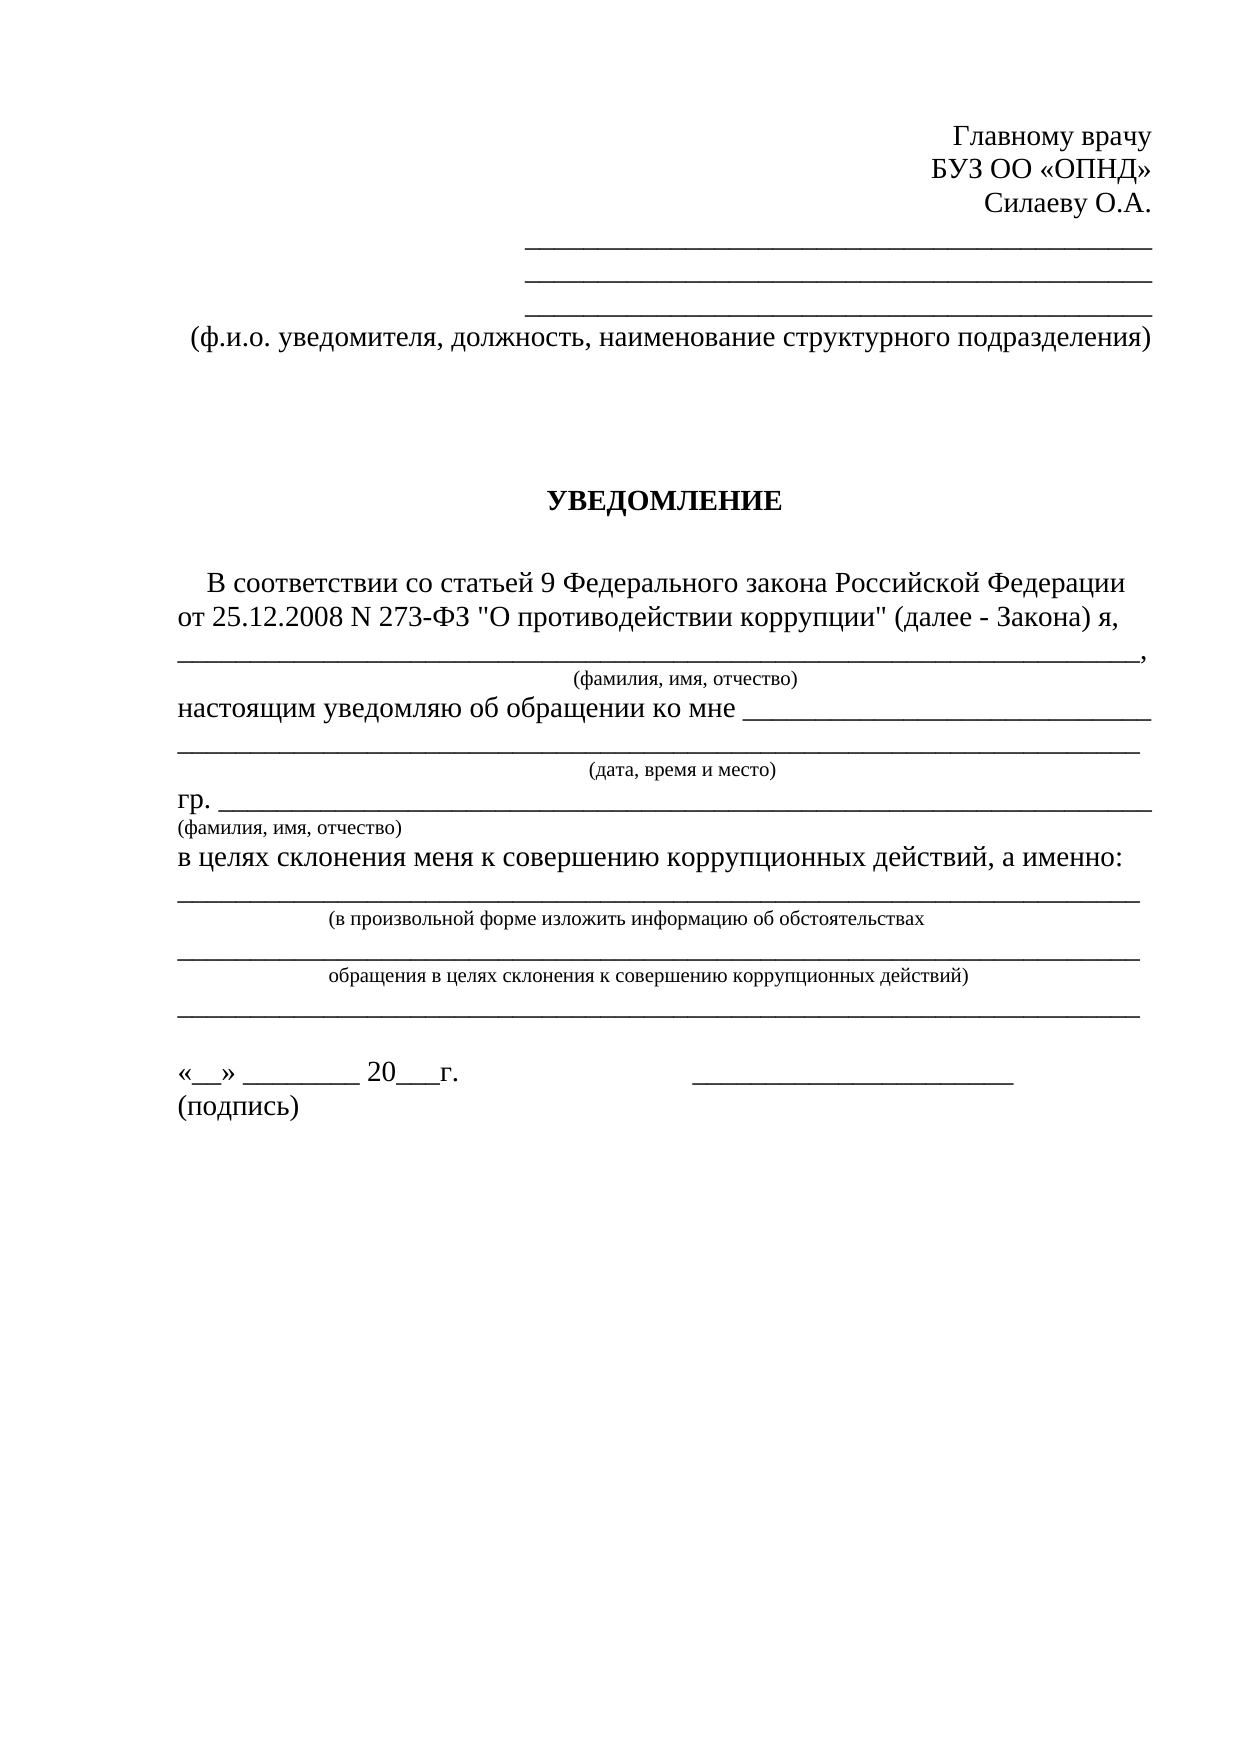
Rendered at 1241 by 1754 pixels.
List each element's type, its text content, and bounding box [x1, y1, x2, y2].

text Главному врачу [177, 118, 1152, 152]
text БУЗ ОО «ОПНД» [177, 152, 1152, 185]
text УВЕДОМЛЕНИЕ [177, 483, 1152, 517]
text Силаеву О.А. ___________________________________________ ___________________________________________ ___________________________________________ (ф.и.о. уведомителя, должность, наименование структурного подразделения) [177, 185, 1152, 353]
text В соответствии со статьей 9 Федерального закона Российской Федерации от 25.12.2008 N 273-ФЗ "О противодействии коррупции" (далее - Закона) я, __________________________________________________________________, (фамилия, имя, отчество) настоящим уведомляю об обращении ко мне ____________________________ __________________________________________________________________ (дата, время и место) гр. ________________________________________________________________ (фамилия, имя, отчество) в целях склонения меня к совершению коррупционных действий, а именно: __________________________________________________________________ (в произвольной форме изложить информацию об обстоятельствах __________________________________________________________________ обращения в целях склонения к совершению коррупционных действий) __________________________________________________________________ «__» ________ 20___г. ______________________ (подпись) [177, 565, 1152, 1122]
